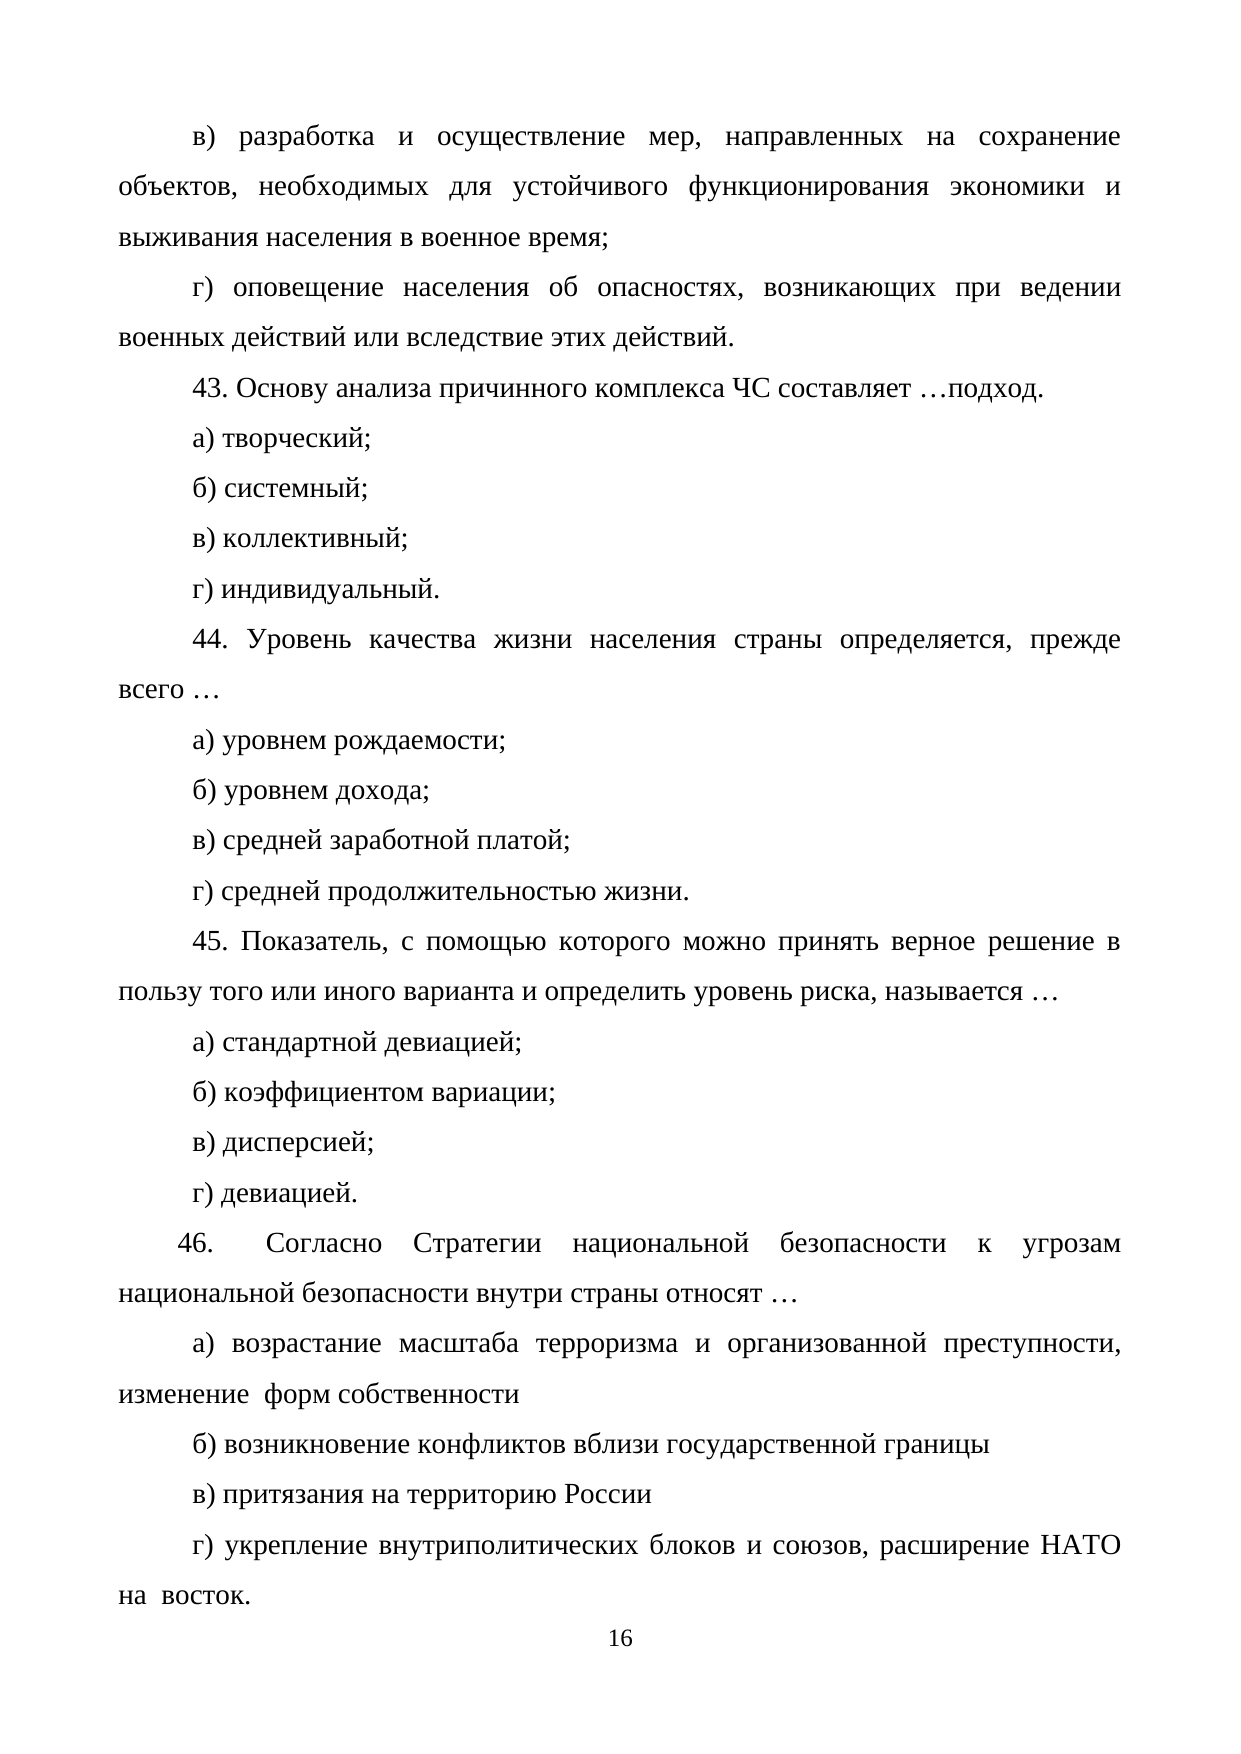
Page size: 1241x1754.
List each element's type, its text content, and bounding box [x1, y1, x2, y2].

text в) коллективный; [118, 521, 1122, 554]
text 45. Показатель, с помощью которого можно принять верное решение в пользу того или иного варианта и определить уровень риска, называется … [118, 923, 1122, 1007]
text б) уровнем дохода; [118, 772, 1122, 806]
text г) средней продолжительностью жизни. [118, 873, 1122, 906]
text б) возникновение конфликтов вблизи государственной границы [118, 1426, 1122, 1460]
text а) творческий; [118, 420, 1122, 453]
text в) разработка и осуществление мер, направленных на сохранение объектов, необходимых для устойчивого функционирования экономики и выживания населения в военное время; [118, 118, 1122, 252]
text а) возрастание масштаба терроризма и организованной преступности, изменение форм собственности [118, 1326, 1122, 1409]
text г) укрепление внутриполитических блоков и союзов, расширение НАТО на восток. [118, 1527, 1122, 1611]
text б) системный; [118, 470, 1122, 504]
text 44. Уровень качества жизни населения страны определяется, прежде всего … [118, 621, 1122, 705]
text в) дисперсией; [118, 1124, 1122, 1158]
text г) индивидуальный. [118, 571, 1122, 604]
text г) оповещение населения об опасностях, возникающих при ведении военных действий или вследствие этих действий. [118, 269, 1122, 353]
text г) девиацией. [118, 1175, 1122, 1208]
text 43. Основу анализа причинного комплекса ЧС составляет …подход. [118, 370, 1122, 403]
text в) средней заработной платой; [118, 822, 1122, 856]
text б) коэффициентом вариации; [118, 1074, 1122, 1108]
list Согласно Стратегии национальной безопасности к угрозам национальной безопасности внутри страны относят … [118, 1225, 1122, 1309]
text в) притязания на территорию России [118, 1477, 1122, 1510]
text а) стандартной девиацией; [118, 1024, 1122, 1057]
text а) уровнем рождаемости; [118, 722, 1122, 755]
